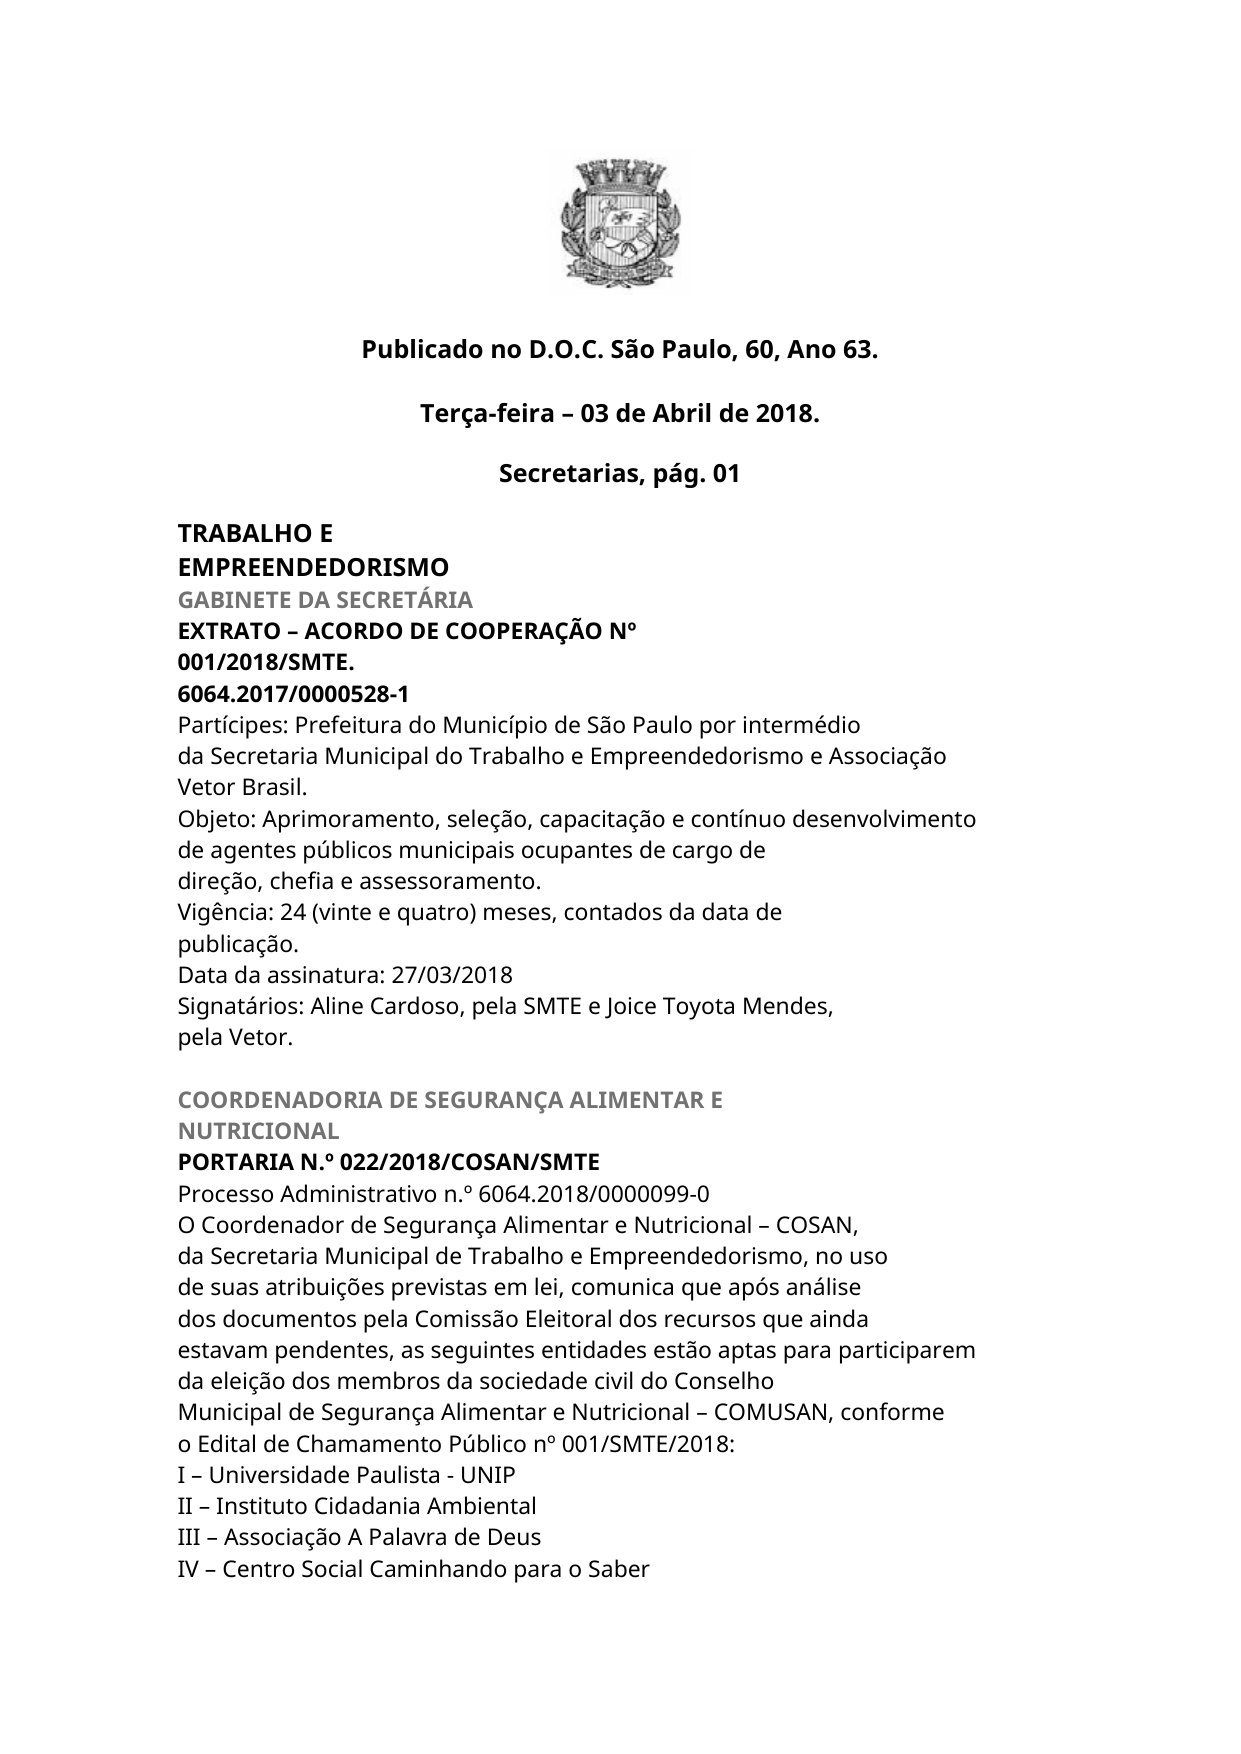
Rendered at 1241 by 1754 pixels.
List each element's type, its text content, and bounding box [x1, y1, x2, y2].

text EXTRATO – ACORDO DE COOPERAÇÃO Nº [177, 615, 1063, 646]
text IV – Centro Social Caminhando para o Saber [177, 1552, 1063, 1584]
text Secretarias, pág. 01 [177, 456, 1063, 490]
text da Secretaria Municipal do Trabalho e Empreendedorismo e Associação [177, 740, 1063, 771]
text direção, chefia e assessoramento. [177, 865, 1063, 896]
text III – Associação A Palavra de Deus [177, 1521, 1063, 1552]
text COORDENADORIA DE SEGURANÇA ALIMENTAR E [177, 1084, 1063, 1115]
text publicação. [177, 927, 1063, 959]
text estavam pendentes, as seguintes entidades estão aptas para participarem [177, 1334, 1063, 1365]
text Signatários: Aline Cardoso, pela SMTE e Joice Toyota Mendes, [177, 990, 1063, 1021]
text EMPREENDEDORISMO [177, 550, 1063, 584]
text TRABALHO E [177, 516, 1063, 550]
text GABINETE DA SECRETÁRIA [177, 584, 1063, 615]
text de suas atribuições previstas em lei, comunica que após análise [177, 1271, 1063, 1302]
text dos documentos pela Comissão Eleitoral dos recursos que ainda [177, 1302, 1063, 1334]
text Data da assinatura: 27/03/2018 [177, 959, 1063, 990]
text II – Instituto Cidadania Ambiental [177, 1490, 1063, 1521]
text O Coordenador de Segurança Alimentar e Nutricional – COSAN, [177, 1209, 1063, 1240]
text NUTRICIONAL [177, 1115, 1063, 1146]
text Municipal de Segurança Alimentar e Nutricional – COMUSAN, conforme [177, 1396, 1063, 1427]
text pela Vetor. [177, 1021, 1063, 1052]
text Vigência: 24 (vinte e quatro) meses, contados da data de [177, 896, 1063, 927]
text PORTARIA N.º 022/2018/COSAN/SMTE [177, 1146, 1063, 1177]
text Partícipes: Prefeitura do Município de São Paulo por intermédio [177, 709, 1063, 740]
picture [546, 147, 694, 295]
text Publicado no D.O.C. São Paulo, 60, Ano 63. [177, 331, 1063, 366]
text o Edital de Chamamento Público nº 001/SMTE/2018: [177, 1427, 1063, 1459]
text Terça-feira – 03 de Abril de 2018. [177, 396, 1063, 430]
text Objeto: Aprimoramento, seleção, capacitação e contínuo desenvolvimento [177, 802, 1063, 834]
text Vetor Brasil. [177, 771, 1063, 802]
text 6064.2017/0000528-1 [177, 677, 1063, 709]
text 001/2018/SMTE. [177, 646, 1063, 677]
text I – Universidade Paulista - UNIP [177, 1459, 1063, 1490]
text Processo Administrativo n.º 6064.2018/0000099-0 [177, 1177, 1063, 1209]
text da eleição dos membros da sociedade civil do Conselho [177, 1365, 1063, 1396]
text de agentes públicos municipais ocupantes de cargo de [177, 834, 1063, 865]
text da Secretaria Municipal de Trabalho e Empreendedorismo, no uso [177, 1240, 1063, 1271]
